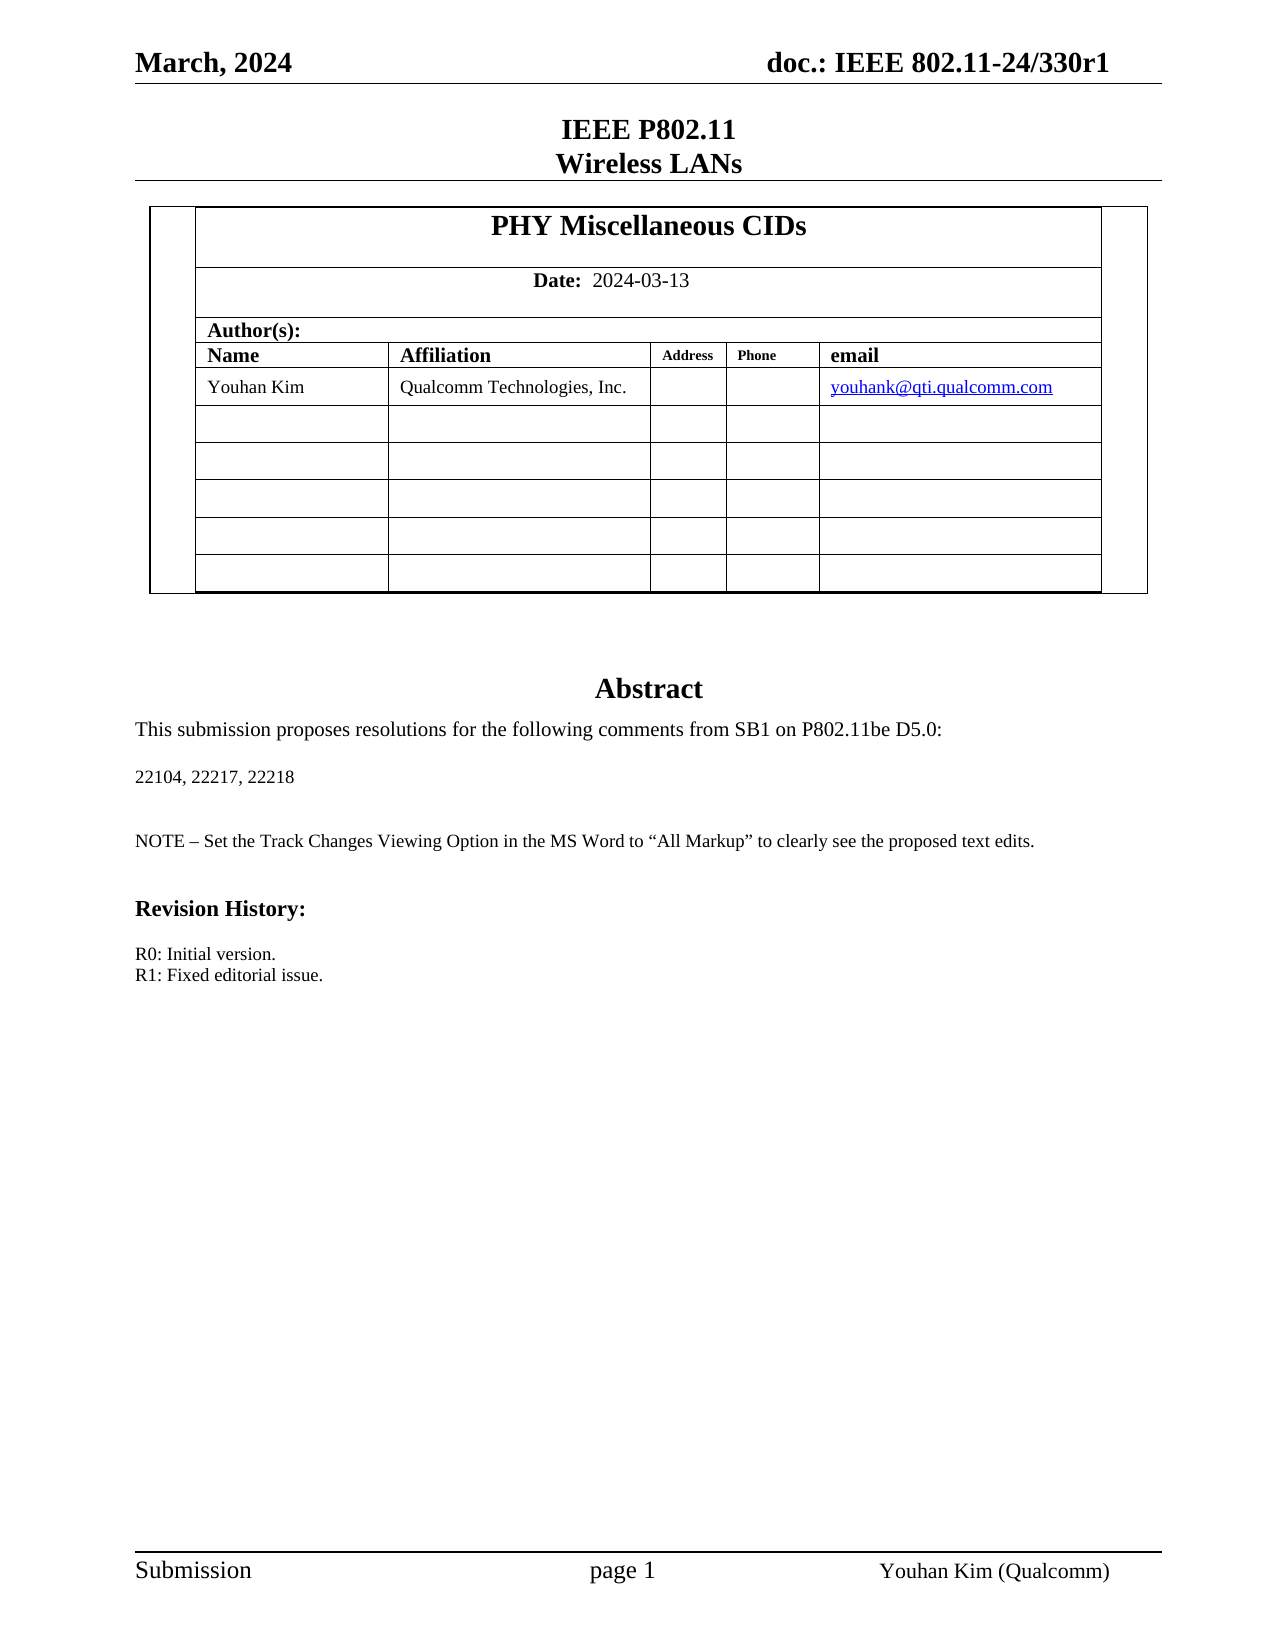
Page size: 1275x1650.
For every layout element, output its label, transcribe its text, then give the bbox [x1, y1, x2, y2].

table_header [196, 555, 388, 591]
text R0: Initial version. [135, 943, 1162, 964]
table_header [820, 368, 1101, 405]
table_header [389, 518, 650, 554]
table_header [196, 208, 1101, 267]
table_header [651, 443, 726, 479]
table_header [651, 480, 726, 517]
table_header [196, 368, 388, 405]
table_header [389, 368, 650, 405]
text R1: Fixed editorial issue. [135, 964, 1162, 986]
table_header [820, 443, 1101, 479]
table_header [651, 368, 726, 405]
table_header [651, 518, 726, 554]
table_header [820, 406, 1101, 442]
table_header [651, 555, 726, 591]
table_header [196, 268, 1101, 317]
table_header [196, 343, 388, 367]
text IEEE P802.11 Wireless LANs [135, 112, 1162, 180]
table_header [727, 368, 819, 405]
text Abstract [135, 671, 1162, 705]
table_header [651, 343, 726, 367]
table_header [196, 318, 1101, 342]
text Revision History: [135, 895, 1162, 921]
table_header [727, 343, 819, 367]
table_header [727, 555, 819, 591]
table_header [196, 443, 388, 479]
table_header [820, 480, 1101, 517]
table_header [389, 480, 650, 517]
table_header [820, 555, 1101, 591]
table_header [1102, 207, 1147, 593]
text This submission proposes resolutions for the following comments from SB1 on P802.11be D5.0: [135, 717, 1162, 741]
table_header [151, 207, 195, 593]
text 22104, 22217, 22218 [135, 766, 1162, 787]
table_header [727, 480, 819, 517]
table_header [196, 406, 388, 442]
table_header [389, 443, 650, 479]
table_header [727, 443, 819, 479]
table_header [727, 518, 819, 554]
table_header [196, 480, 388, 517]
table_header [727, 406, 819, 442]
table_header [196, 518, 388, 554]
text NOTE – Set the Track Changes Viewing Option in the MS Word to “All Markup” to clearly see the proposed text edits. [135, 830, 1162, 852]
table_header [651, 406, 726, 442]
table_header [389, 343, 650, 367]
table_header [389, 406, 650, 442]
table_header [389, 555, 650, 591]
table_header [820, 343, 1101, 367]
table_header [820, 518, 1101, 554]
